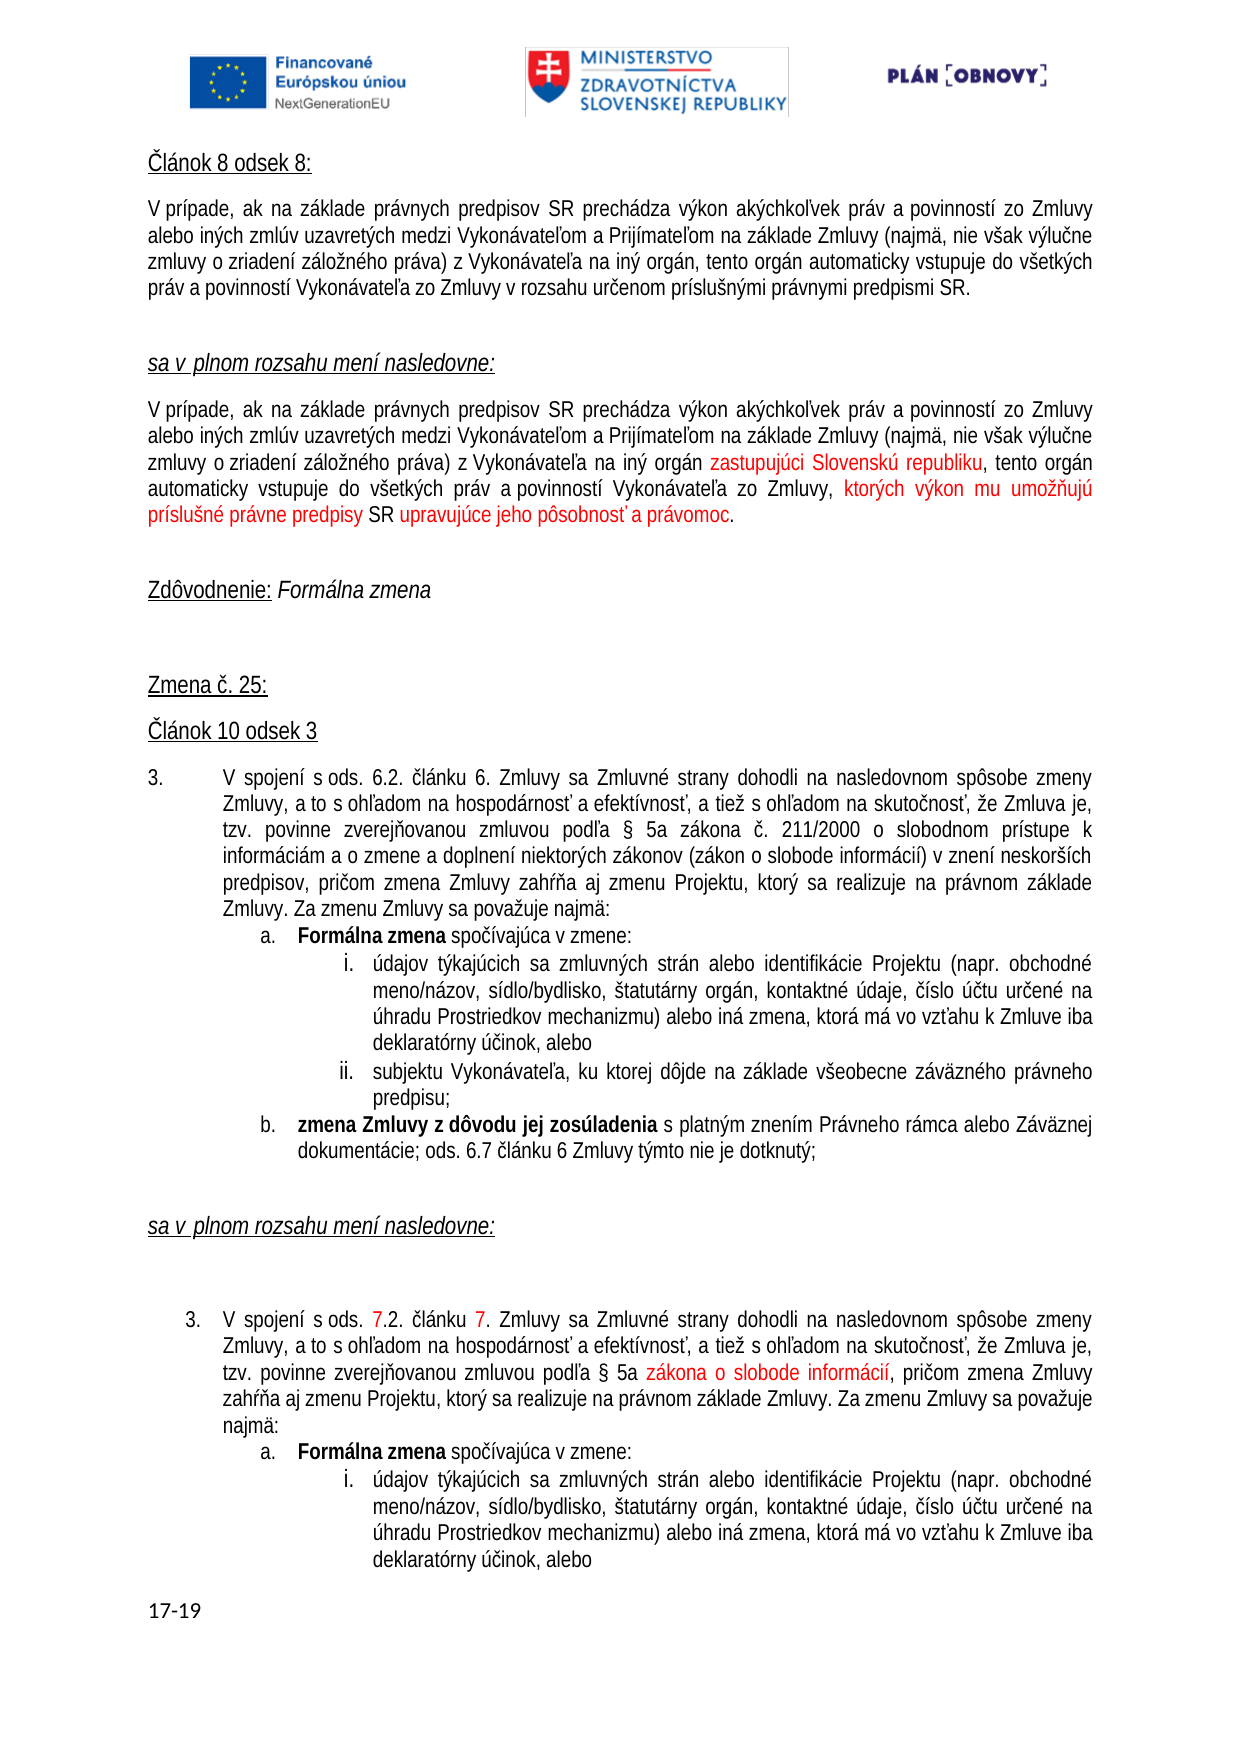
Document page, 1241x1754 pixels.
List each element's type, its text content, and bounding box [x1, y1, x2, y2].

text V prípade, ak na základe právnych predpisov SR prechádza výkon akýchkoľvek práv a povinností zo Zmluvy alebo iných zmlúv uzavretých medzi Vykonávateľom a Prijímateľom na základe Zmluvy (najmä, nie však výlučne zmluvy o zriadení záložného práva) z Vykonávateľa na iný orgán, tento orgán automaticky vstupuje do všetkých práv a povinností Vykonávateľa zo Zmluvy v rozsahu určenom príslušnými právnymi predpismi SR. [148, 195, 1093, 301]
list subjektu Vykonávateľa, ku ktorej dôjde na základe všeobecne záväzného právneho predpisu; [354, 1056, 1093, 1111]
text Článok 10 odsek 3 [148, 716, 1093, 744]
text V prípade, ak na základe právnych predpisov SR prechádza výkon akýchkoľvek práv a povinností zo Zmluvy alebo iných zmlúv uzavretých medzi Vykonávateľom a Prijímateľom na základe Zmluvy (najmä, nie však výlučne zmluvy o zriadení záložného práva) z Vykonávateľa na iný orgán zastupujúci Slovenskú republiku, tento orgán automaticky vstupuje do všetkých práv a povinností Vykonávateľa zo Zmluvy, ktorých výkon mu umožňujú príslušné právne predpisy SR upravujúce jeho pôsobnosť a právomoc. [148, 396, 1093, 528]
list V spojení s ods. 6.2. článku 6. Zmluvy sa Zmluvné strany dohodli na nasledovnom spôsobe zmeny Zmluvy, a to s ohľadom na hospodárnosť a efektívnosť, a tiež s ohľadom na skutočnosť, že Zmluva je, tzv. povinne zverejňovanou zmluvou podľa § 5a zákona č. 211/2000 o slobodnom prístupe k informáciám a o zmene a doplnení niektorých zákonov (zákon o slobode informácií) v znení neskorších predpisov, pričom zmena Zmluvy zahŕňa aj zmenu Projektu, ktorý sa realizuje na právnom základe Zmluvy. Za zmenu Zmluvy sa považuje najmä: [148, 763, 1093, 922]
list V spojení s ods. 7.2. článku 7. Zmluvy sa Zmluvné strany dohodli na nasledovnom spôsobe zmeny Zmluvy, a to s ohľadom na hospodárnosť a efektívnosť, a tiež s ohľadom na skutočnosť, že Zmluva je, tzv. povinne zverejňovanou zmluvou podľa § 5a zákona o slobode informácií, pričom zmena Zmluvy zahŕňa aj zmenu Projektu, ktorý sa realizuje na právnom základe Zmluvy. Za zmenu Zmluvy sa považuje najmä: [185, 1306, 1093, 1438]
text sa v plnom rozsahu mení nasledovne: [148, 348, 1093, 377]
picture [184, 40, 1057, 117]
list údajov týkajúcich sa zmluvných strán alebo identifikácie Projektu (napr. obchodné meno/názov, sídlo/bydlisko, štatutárny orgán, kontaktné údaje, číslo účtu určené na úhradu Prostriedkov mechanizmu) alebo iná zmena, ktorá má vo vzťahu k Zmluve iba deklaratórny účinok, alebo [354, 948, 1093, 1056]
text sa v plnom rozsahu mení nasledovne: [148, 1211, 1093, 1239]
text Článok 8 odsek 8: [148, 148, 1093, 176]
list údajov týkajúcich sa zmluvných strán alebo identifikácie Projektu (napr. obchodné meno/názov, sídlo/bydlisko, štatutárny orgán, kontaktné údaje, číslo účtu určené na úhradu Prostriedkov mechanizmu) alebo iná zmena, ktorá má vo vzťahu k Zmluve iba deklaratórny účinok, alebo [354, 1464, 1093, 1572]
list Formálna zmena spočívajúca v zmene: [260, 922, 1093, 948]
text Zdôvodnenie: Formálna zmena [148, 575, 1093, 604]
list zmena Zmluvy z dôvodu jej zosúladenia s platným znením Právneho rámca alebo Záväznej dokumentácie; ods. 6.7 článku 6 Zmluvy týmto nie je dotknutý; [260, 1111, 1093, 1163]
text Zmena č. 25: [148, 670, 1093, 699]
list Formálna zmena spočívajúca v zmene: [260, 1438, 1093, 1464]
